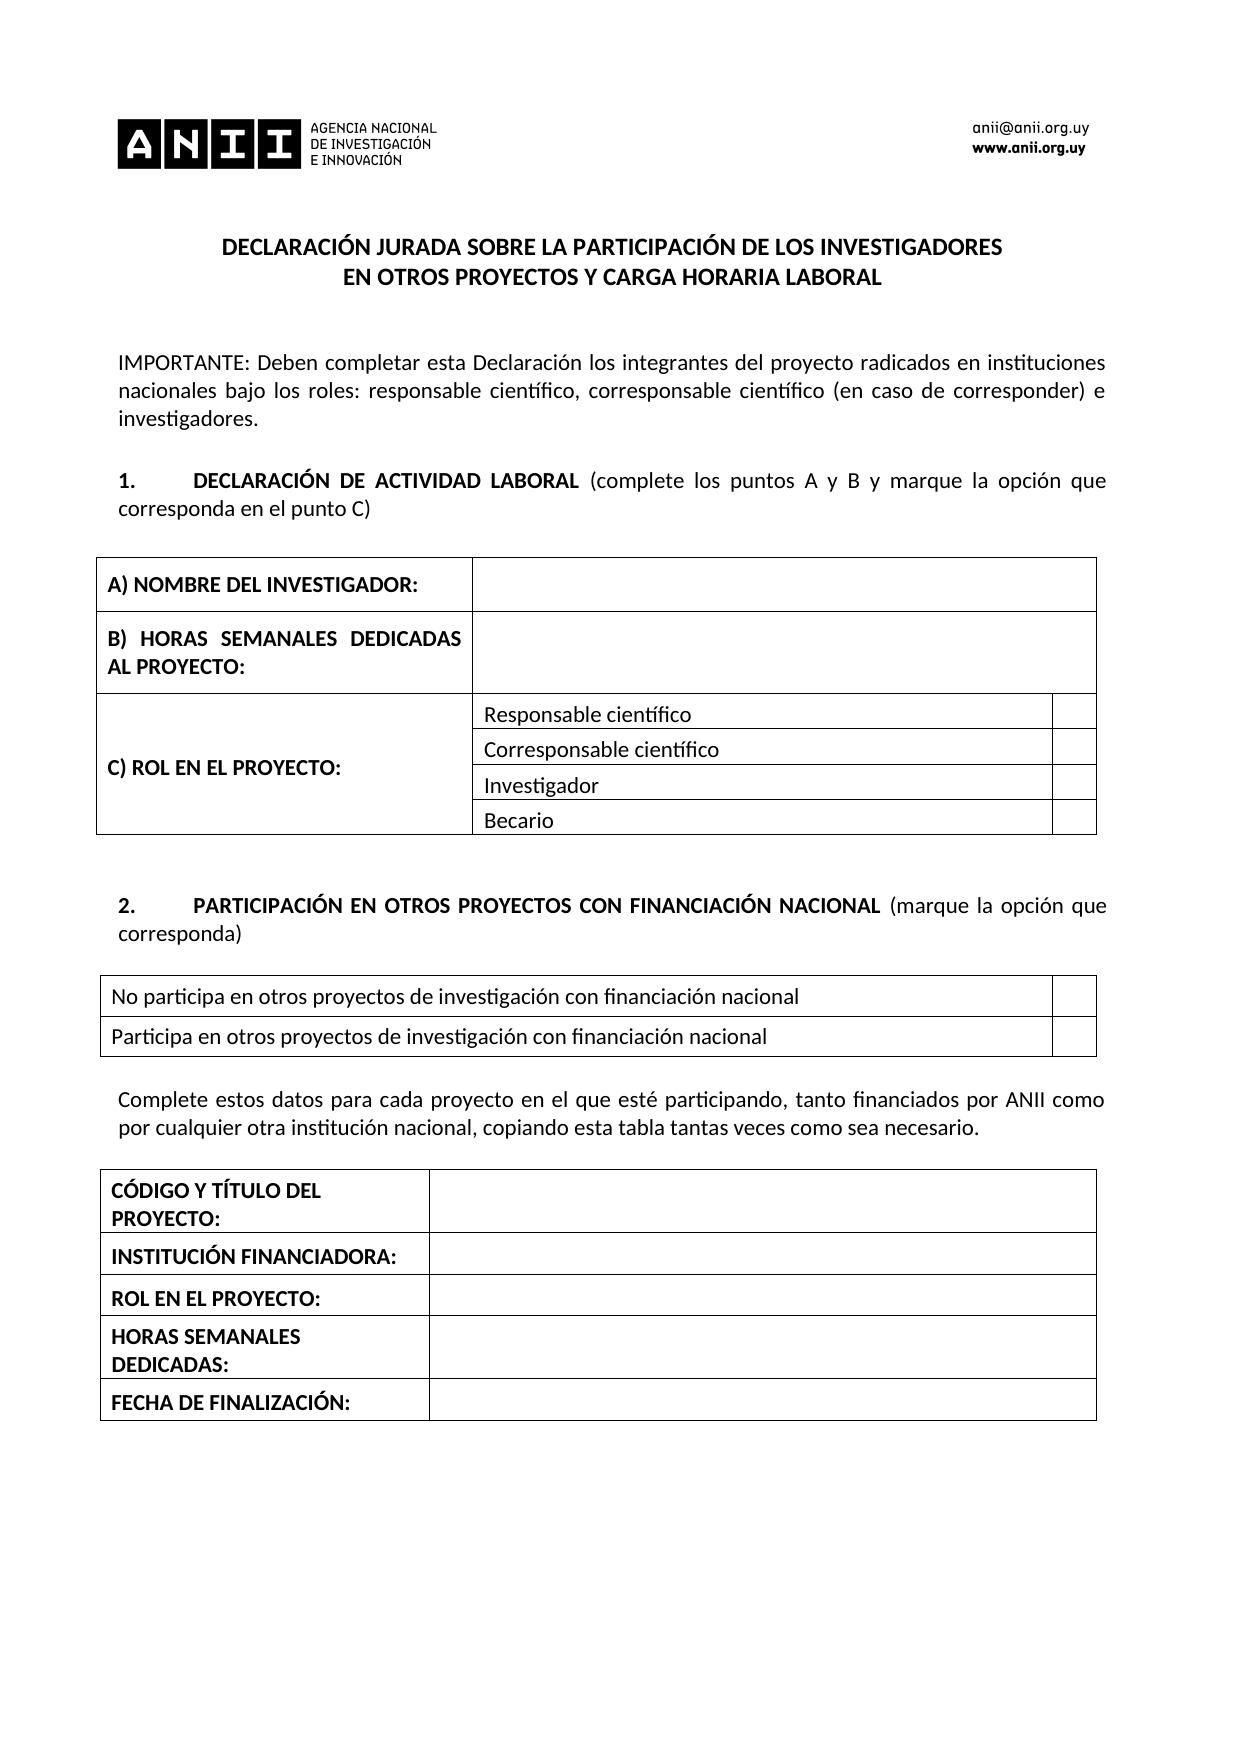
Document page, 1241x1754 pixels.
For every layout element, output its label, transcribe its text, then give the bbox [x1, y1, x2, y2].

table_header [1053, 976, 1096, 1016]
table_cell ROL EN EL PROYECTO: [101, 1275, 429, 1315]
table_cell [430, 1379, 1096, 1419]
table_cell B) HORAS SEMANALES DEDICADAS AL PROYECTO: [97, 612, 472, 693]
table_cell INSTITUCIÓN FINANCIADORA: [101, 1233, 429, 1273]
table_cell FECHA DE FINALIZACIÓN: [101, 1379, 429, 1419]
table_cell Corresponsable científico [473, 729, 1052, 763]
table_cell [1053, 1017, 1096, 1056]
text DECLARACIÓN JURADA SOBRE LA PARTICIPACIÓN DE LOS INVESTIGADORES [118, 148, 1107, 262]
picture [0, 1, 1238, 232]
table_cell Becario [473, 800, 1052, 834]
list DECLARACIÓN DE ACTIVIDAD LABORAL (complete los puntos A y B y marque la opción que corresponda en el punto C) [118, 466, 1107, 522]
table_cell [430, 1316, 1096, 1378]
table_cell Responsable científico [473, 694, 1052, 728]
text EN OTROS PROYECTOS Y CARGA HORARIA LABORAL [118, 262, 1107, 292]
table_cell [1053, 694, 1096, 728]
table_cell [430, 1275, 1096, 1315]
table_cell HORAS SEMANALES DEDICADAS: [101, 1316, 429, 1378]
table_header A) NOMBRE DEL INVESTIGADOR: [97, 558, 472, 611]
table_cell [1053, 765, 1096, 799]
table_cell [430, 1233, 1096, 1273]
table_cell [1053, 729, 1096, 763]
table_header No participa en otros proyectos de investigación con financiación nacional [101, 976, 1052, 1016]
table_cell Participa en otros proyectos de investigación con financiación nacional [101, 1017, 1052, 1056]
table_cell C) ROL EN EL PROYECTO: [97, 694, 472, 834]
table_header [430, 1170, 1096, 1232]
table_cell [1053, 800, 1096, 834]
text Complete estos datos para cada proyecto en el que esté participando, tanto financiados por ANII como por cualquier otra institución nacional, copiando esta tabla tantas veces como sea necesario. [118, 1085, 1107, 1141]
table_cell Investigador [473, 765, 1052, 799]
table_header [473, 558, 1096, 611]
text IMPORTANTE: Deben completar esta Declaración los integrantes del proyecto radicados en instituciones nacionales bajo los roles: responsable científico, corresponsable científico (en caso de corresponder) e investigadores. [118, 348, 1107, 432]
table_header CÓDIGO Y TÍTULO DEL PROYECTO: [101, 1170, 429, 1232]
table_cell [473, 612, 1096, 693]
list PARTICIPACIÓN EN OTROS PROYECTOS CON FINANCIACIÓN NACIONAL (marque la opción que corresponda) [118, 891, 1107, 947]
